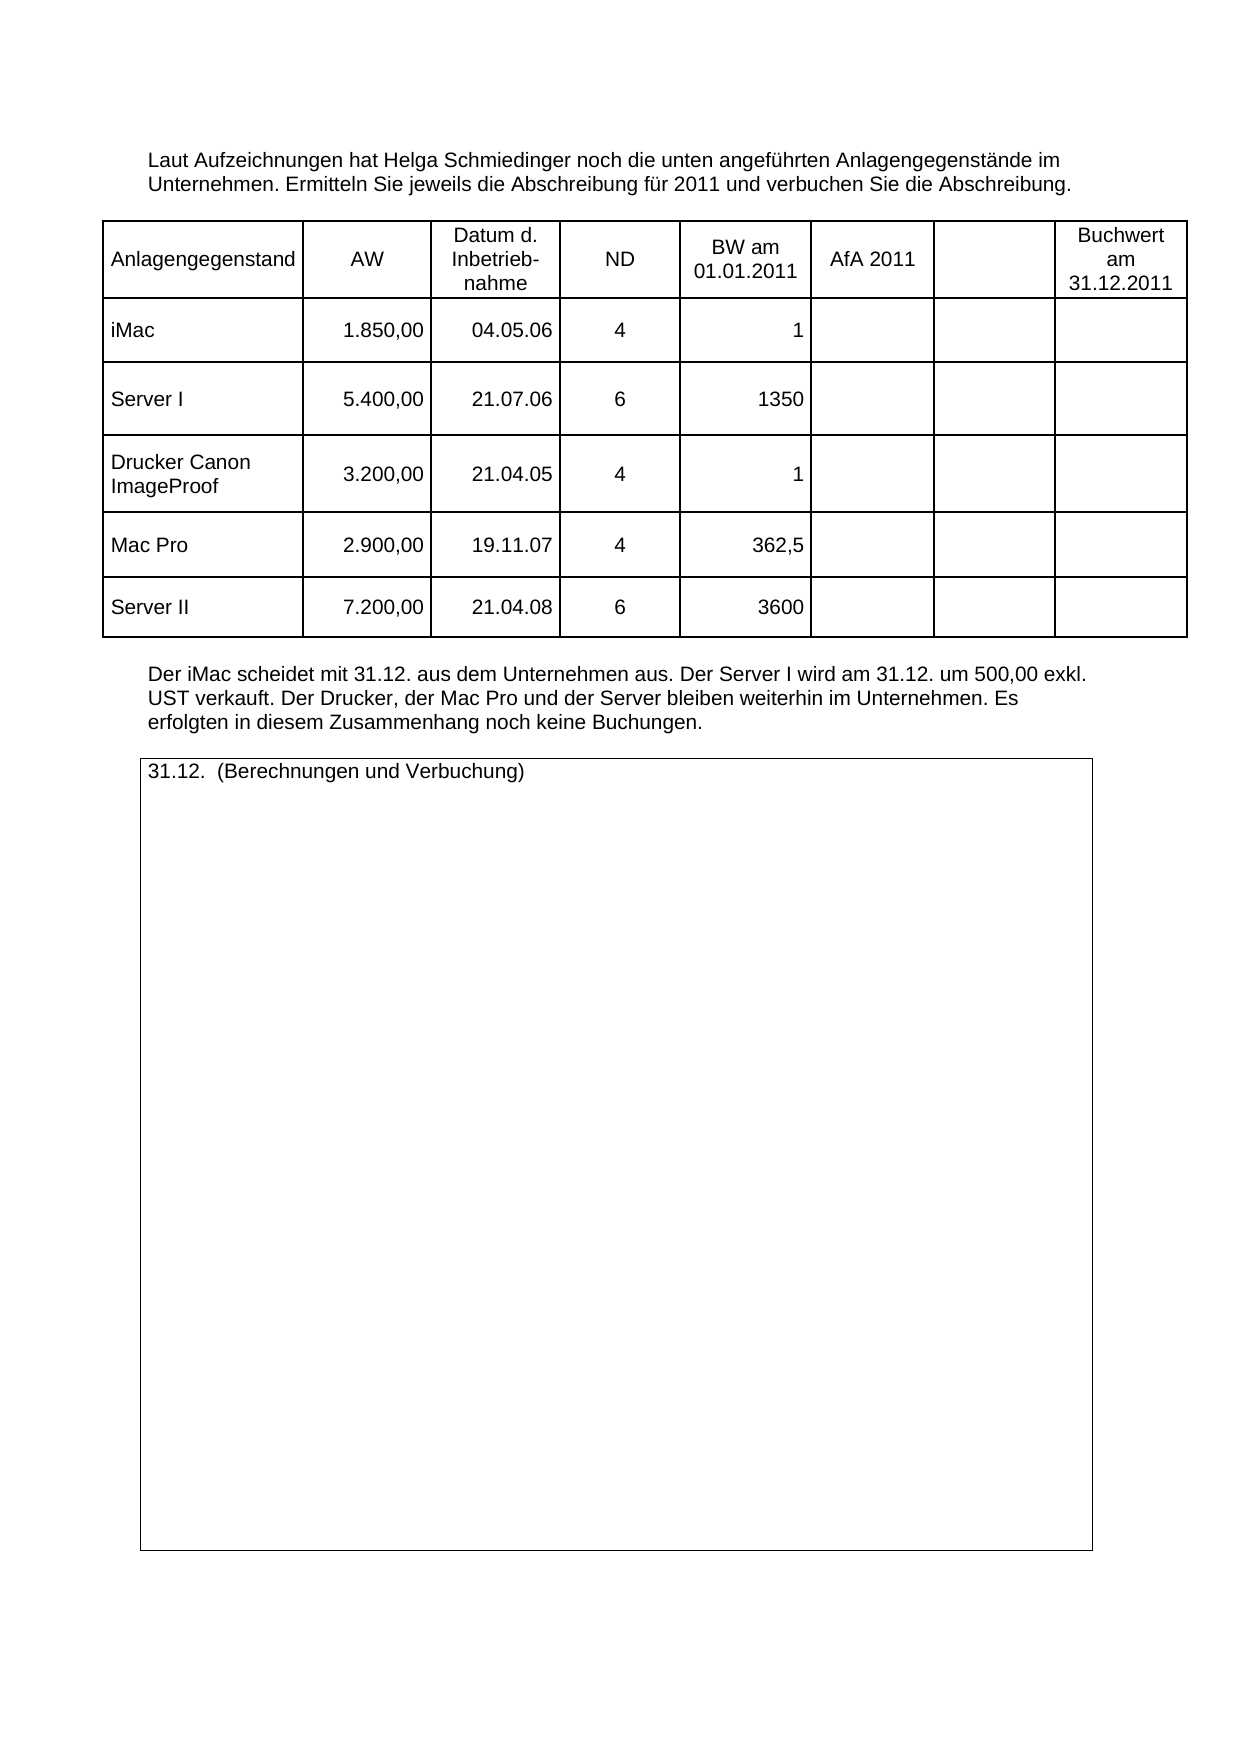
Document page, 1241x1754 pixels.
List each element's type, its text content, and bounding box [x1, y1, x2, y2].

table_cell 04.05.06 [432, 299, 559, 361]
table_cell [935, 513, 1054, 542]
table_cell [812, 513, 933, 576]
table_cell 19.11.07 [432, 513, 559, 576]
table_cell 362,5 [681, 513, 810, 576]
table_cell 6 [561, 578, 679, 636]
table_header ND [561, 222, 679, 297]
table_cell [812, 578, 933, 636]
table_cell 1 [681, 299, 810, 361]
table_cell 1.850,00 [304, 299, 430, 361]
table_header AW [304, 222, 430, 297]
table_cell 4 [561, 299, 679, 361]
table_cell [812, 363, 933, 434]
table_cell [812, 436, 933, 511]
table_cell iMac [104, 299, 302, 361]
table_cell [1056, 578, 1186, 636]
table_cell 21.07.06 [432, 363, 559, 434]
table_header BW am 01.01.2011 [681, 222, 810, 297]
table_cell Drucker Canon ImageProof [104, 436, 302, 511]
table_cell 21.04.05 [432, 436, 559, 511]
table_cell 5.400,00 [304, 363, 430, 434]
table_cell [935, 363, 1054, 434]
table_header AfA 2011 [812, 222, 933, 297]
table_cell [935, 436, 1054, 511]
table_cell 1350 [681, 363, 810, 434]
table_header Anlagengegenstand [104, 222, 302, 297]
table_cell [1056, 436, 1186, 511]
table_cell 3.200,00 [304, 436, 430, 511]
table_cell [935, 578, 1054, 636]
table_cell [1056, 363, 1186, 434]
table_cell [935, 328, 1054, 361]
table_cell 6 [561, 363, 679, 434]
table_cell 3600 [681, 578, 810, 636]
table_cell Mac Pro [104, 513, 302, 576]
table_header Buchwert am 31.12.2011 [1056, 222, 1186, 297]
table_cell Server II [104, 578, 302, 636]
table_cell [1056, 513, 1186, 576]
table_cell 21.04.08 [432, 578, 559, 636]
table_header 31.12. (Berechnungen und Verbuchung) [141, 759, 1092, 1550]
table_cell [812, 299, 933, 361]
table_cell [935, 543, 1054, 576]
table_cell [1056, 299, 1186, 361]
table_cell 1 [681, 436, 810, 511]
table_cell 2.900,00 [304, 513, 430, 576]
table_header [935, 222, 1054, 297]
table_cell 7.200,00 [304, 578, 430, 636]
table_cell 4 [561, 513, 679, 576]
table_cell [935, 299, 1054, 328]
table_header Datum d. Inbetrieb-nahme [432, 222, 559, 297]
text Der iMac scheidet mit 31.12. aus dem Unternehmen aus. Der Server I wird am 31.12. um 500,00 exkl. UST verkauft. Der Drucker, der Mac Pro und der Server bleiben weiterhin im Unternehmen. Es erfolgten in diesem Zusammenhang noch keine Buchungen. [148, 662, 1093, 734]
text Laut Aufzeichnungen hat Helga Schmiedinger noch die unten angeführten Anlagengegenstände im Unternehmen. Ermitteln Sie jeweils die Abschreibung für 2011 und verbuchen Sie die Abschreibung. [148, 148, 1093, 196]
table_cell 4 [561, 436, 679, 511]
table_cell Server I [104, 363, 302, 434]
